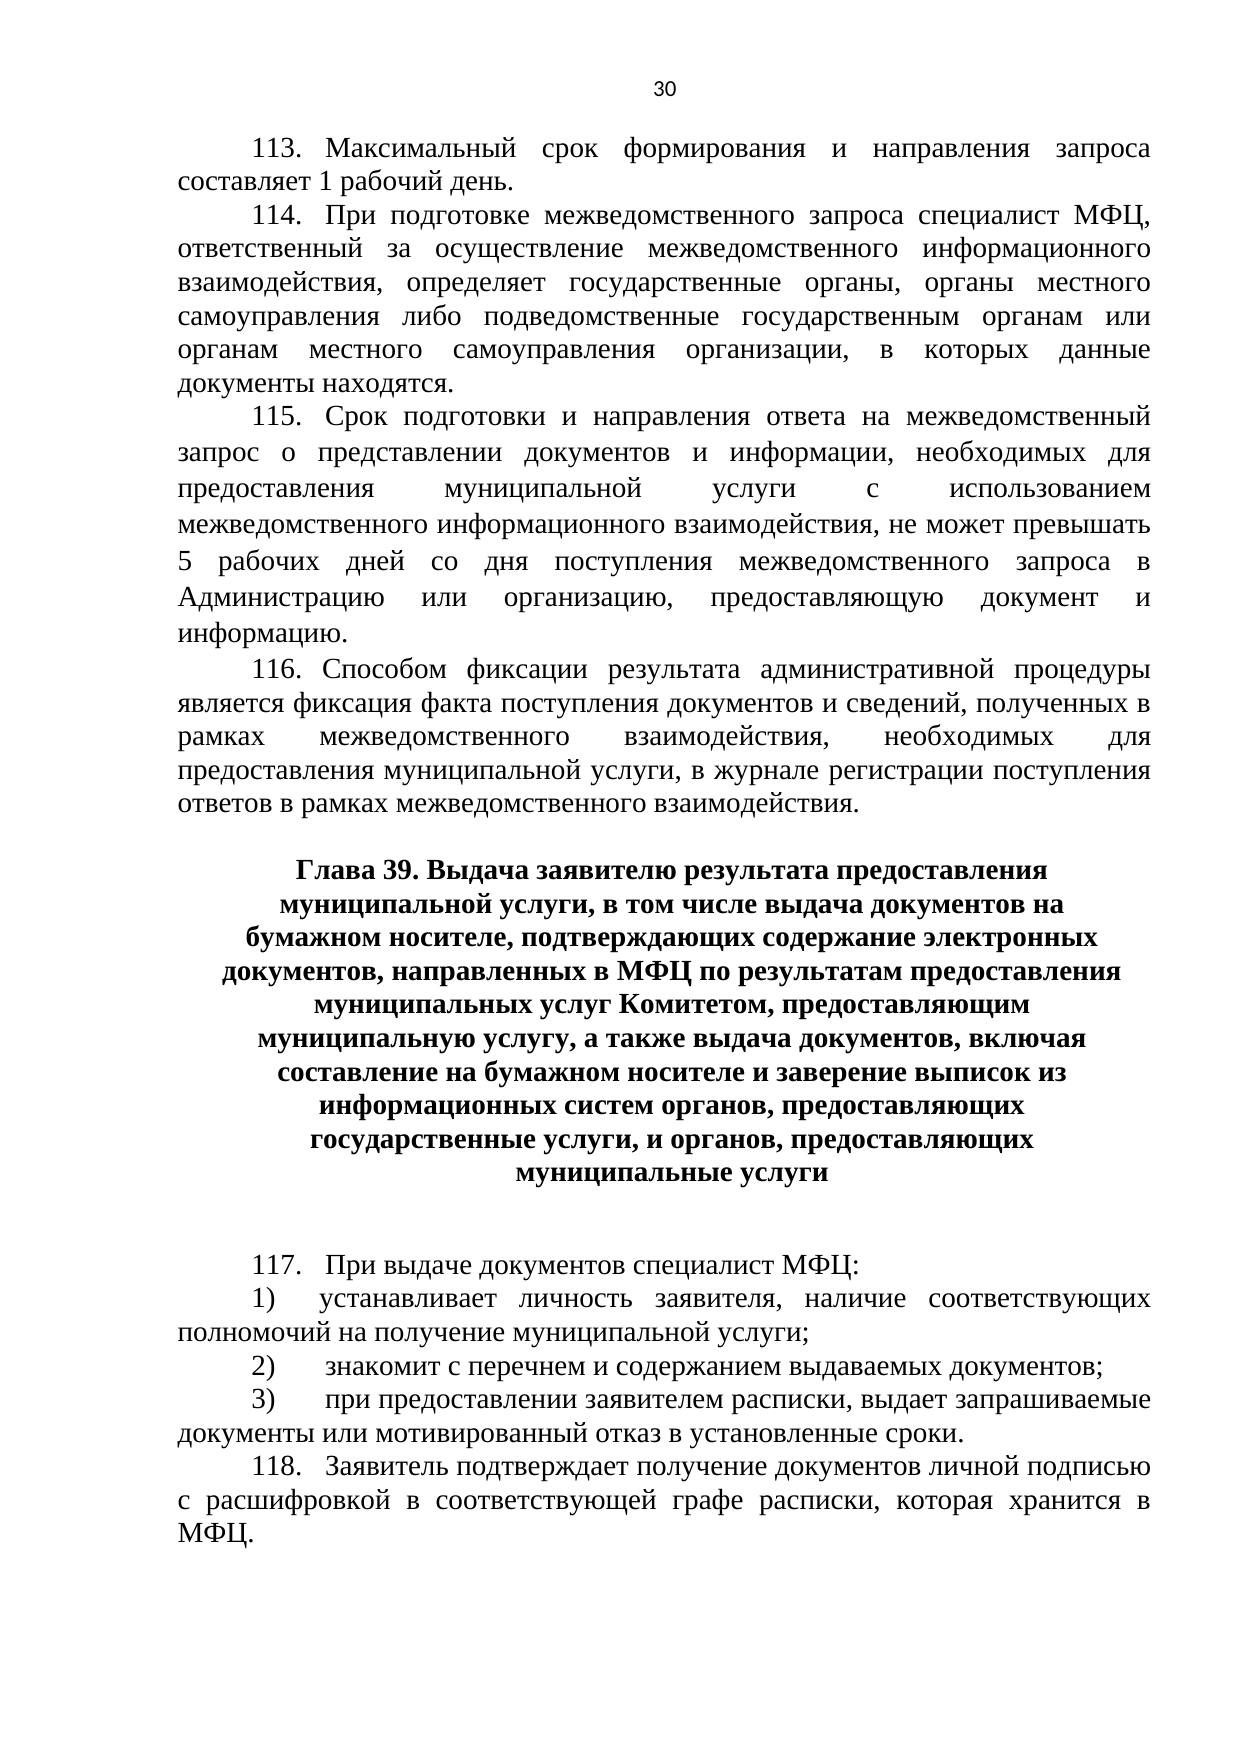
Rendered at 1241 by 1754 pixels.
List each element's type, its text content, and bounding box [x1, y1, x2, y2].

subtitle 3) при предоставлении заявителем расписки, выдает запрашиваемые документы или мотивированный отказ в установленные сроки. [177, 1381, 1152, 1448]
text 115. Срок подготовки и направления ответа на межведомственный запрос о представлении документов и информации, необходимых для предоставления муниципальной услуги с использованием межведомственного информационного взаимодействия, не может превышать 5 рабочих дней со дня поступления межведомственного запроса в Администрацию или организацию, предоставляющую документ и информацию. [177, 398, 1152, 649]
subtitle 113. Максимальный срок формирования и направления запроса составляет 1 рабочий день. [177, 130, 1152, 197]
subtitle Глава 39. Выдача заявителю результата предоставления муниципальной услуги, в том числе выдача документов на бумажном носителе, подтверждающих содержание электронных документов, направленных в МФЦ по результатам предоставления муниципальных услуг Комитетом, предоставляющим муниципальную услугу, а также выдача документов, включая составление на бумажном носителе и заверение выписок из информационных систем органов, предоставляющих государственные услуги, и органов, предоставляющих муниципальные услуги [222, 852, 1122, 1188]
subtitle 118. Заявитель подтверждает получение документов личной подписью с расшифровкой в соответствующей графе расписки, которая хранится в МФЦ. [177, 1448, 1152, 1549]
subtitle 116. Способом фиксации результата административной процедуры является фиксация факта поступления документов и сведений, полученных в рамках межведомственного взаимодействия, необходимых для предоставления муниципальной услуги, в журнале регистрации поступления ответов в рамках межведомственного взаимодействия. [177, 651, 1152, 819]
subtitle 114. При подготовке межведомственного запроса специалист МФЦ, ответственный за осуществление межведомственного информационного взаимодействия, определяет государственные органы, органы местного самоуправления либо подведомственные государственным органам или органам местного самоуправления организации, в которых данные документы находятся. [177, 197, 1152, 398]
subtitle 2) знакомит с перечнем и содержанием выдаваемых документов; [177, 1348, 1152, 1381]
subtitle 1) устанавливает личность заявителя, наличие соответствующих полномочий на получение муниципальной услуги; [177, 1281, 1152, 1348]
subtitle 117. При выдаче документов специалист МФЦ: [177, 1247, 1152, 1281]
